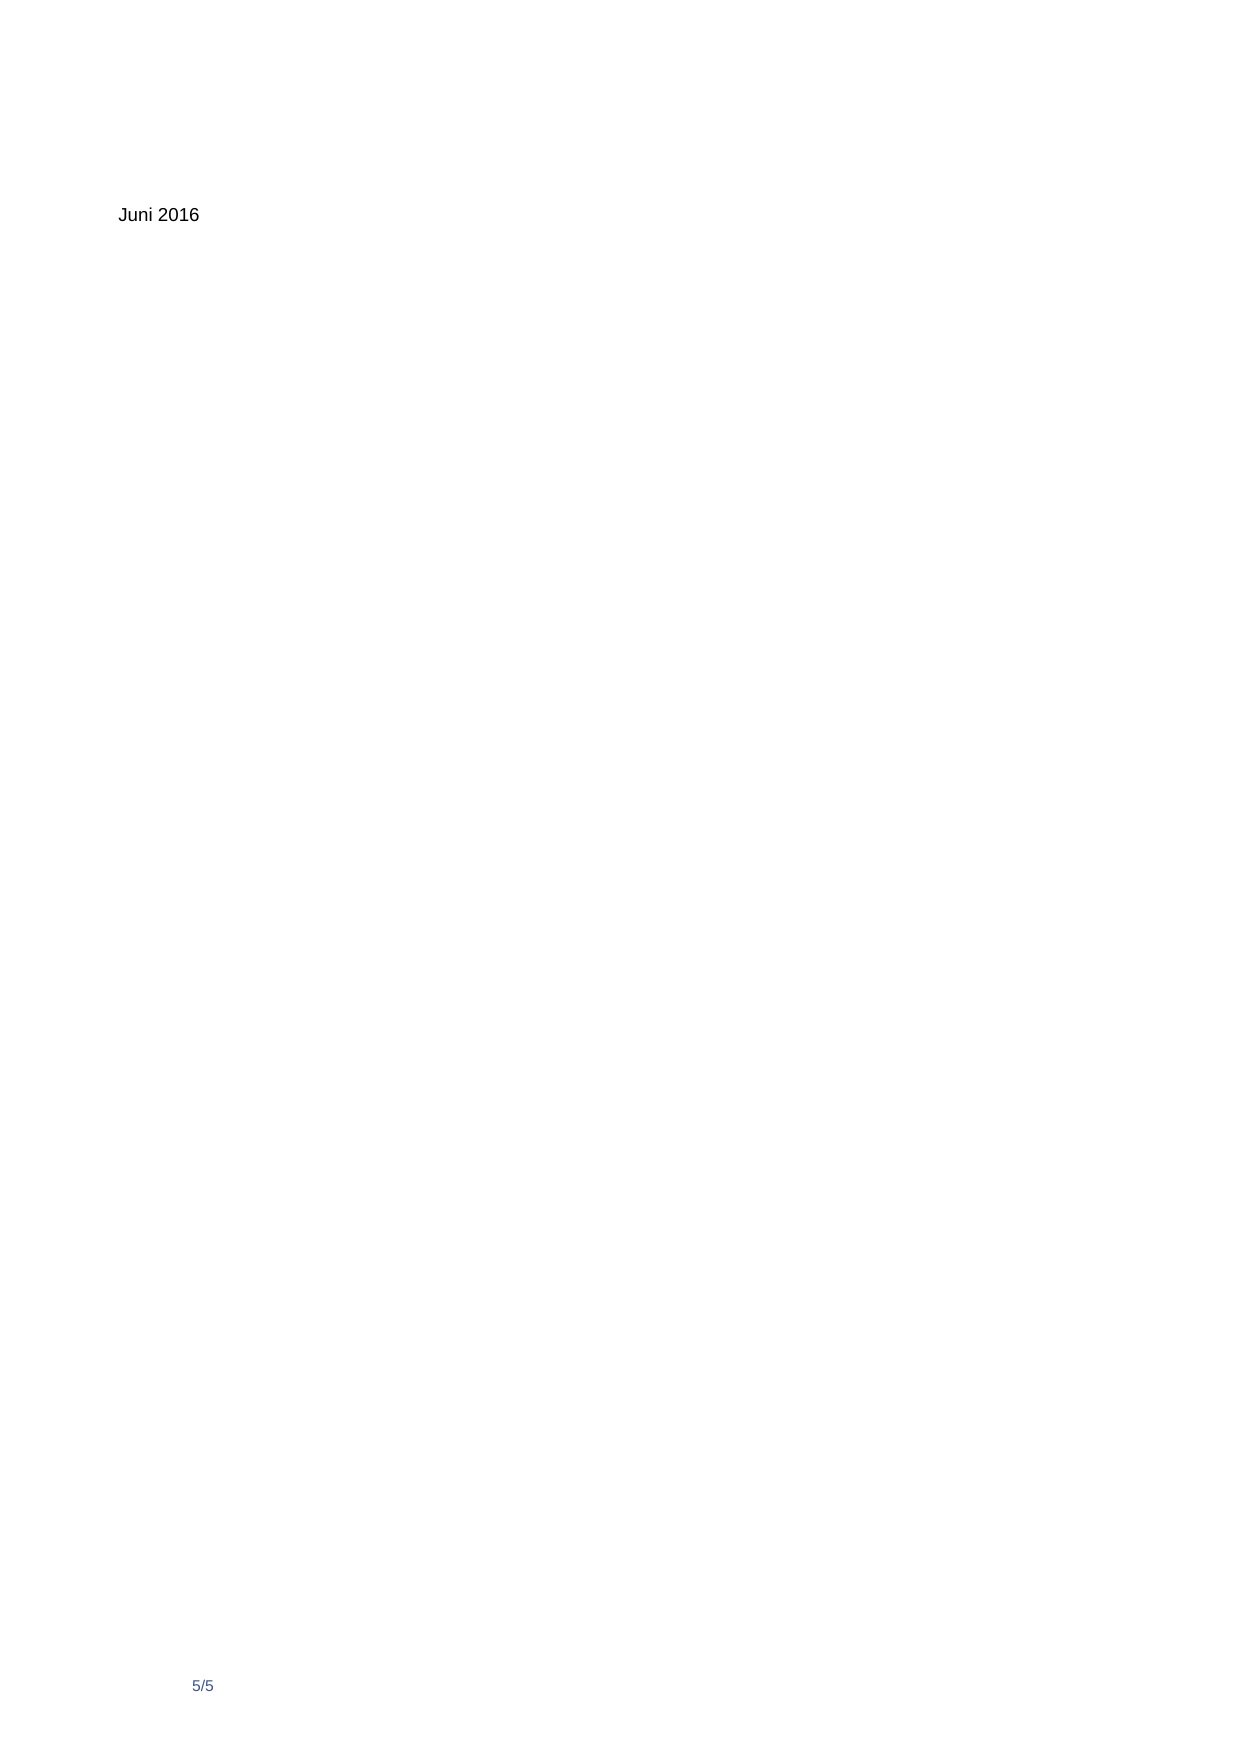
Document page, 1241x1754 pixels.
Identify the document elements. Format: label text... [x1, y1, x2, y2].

text Juni 2016 [118, 203, 1152, 225]
